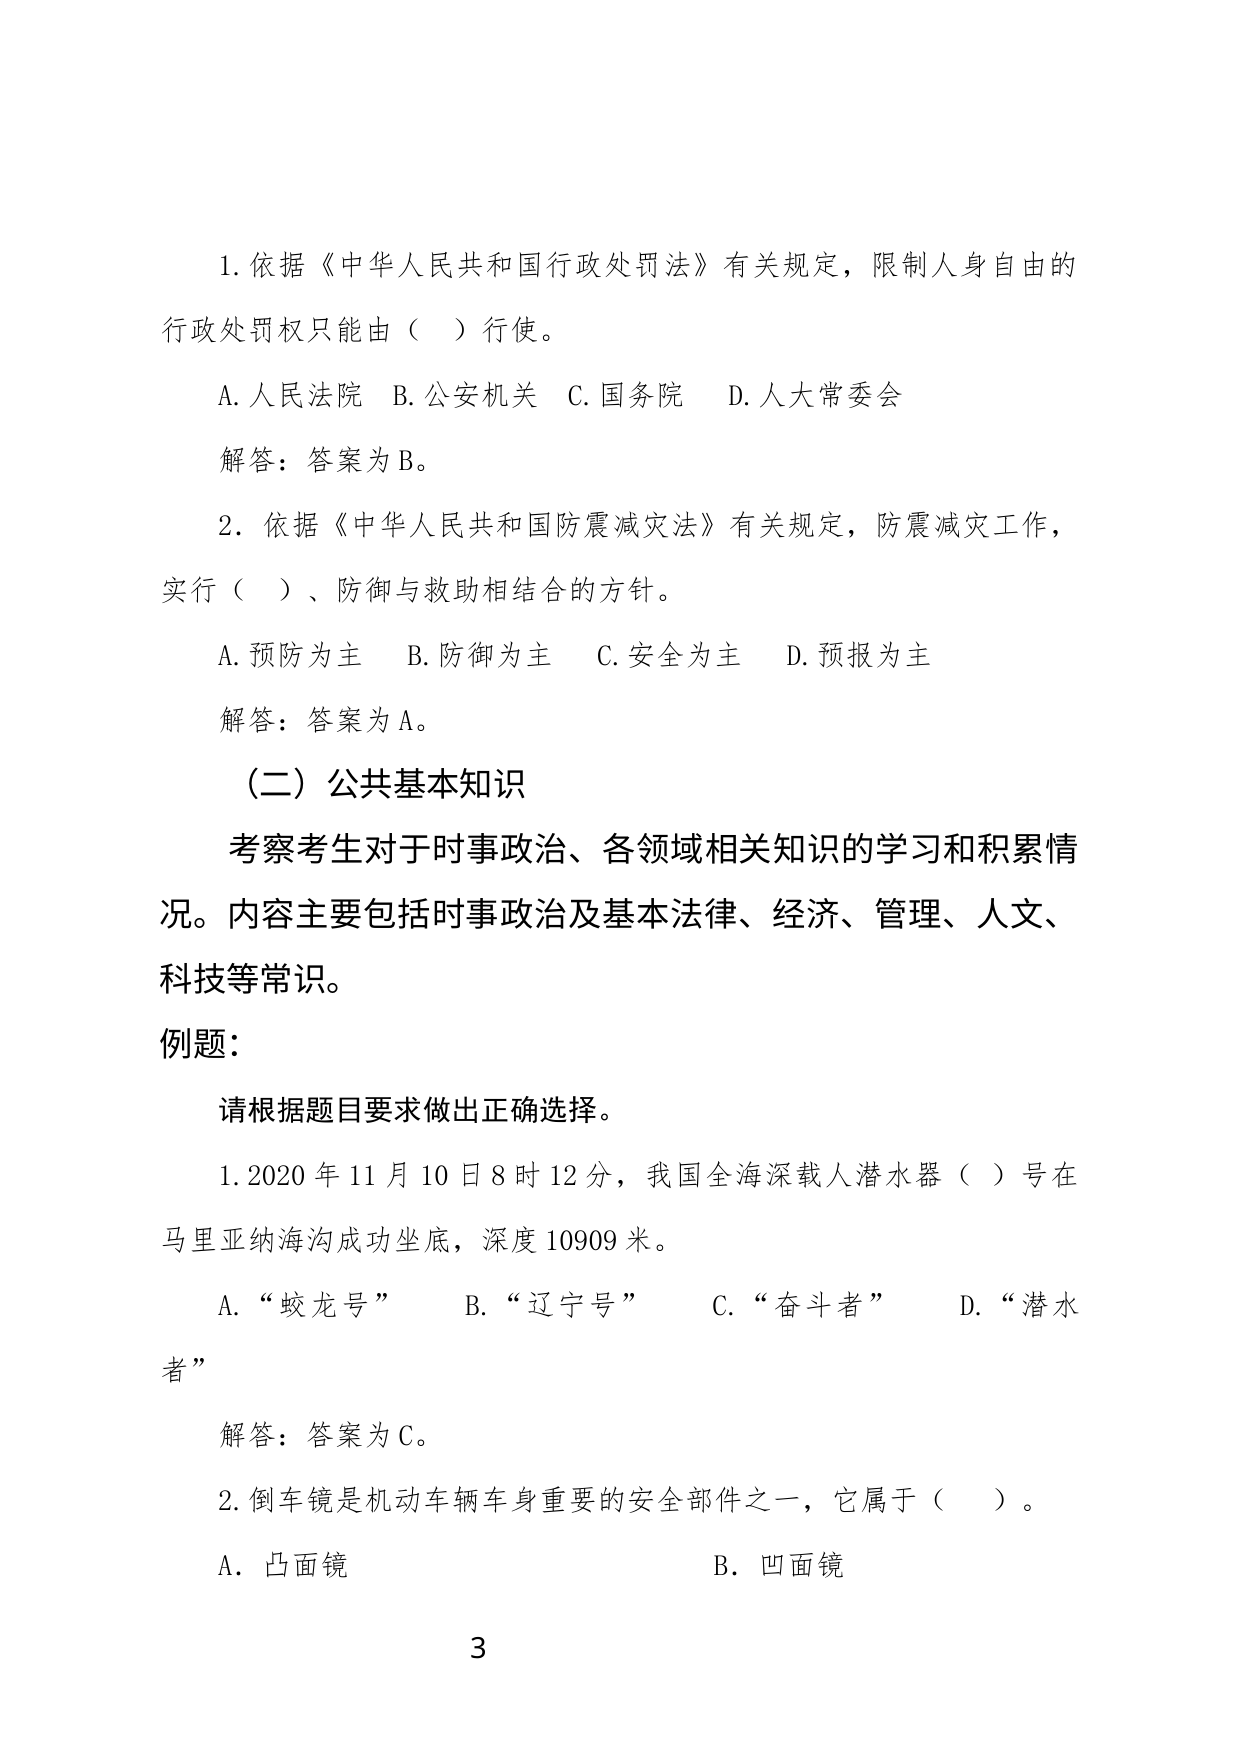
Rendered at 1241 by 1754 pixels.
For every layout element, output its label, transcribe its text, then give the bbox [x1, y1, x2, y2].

text 2．依据《中华人民共和国防震减灾法》有关规定，防震减灾工作，实行（ ）、防御与救助相结合的方针。 [159, 490, 1081, 620]
text A.人民法院 B.公安机关 C.国务院 D.人大常委会 [159, 360, 1081, 425]
text A.“蛟龙号” B.“辽宁号” C.“奋斗者” D.“潜水者” [159, 1270, 1081, 1400]
text 考察考生对于时事政治、各领域相关知识的学习和积累情况。内容主要包括时事政治及基本法律、经济、管理、人文、科技等常识。 [159, 815, 1081, 1010]
text A．凸面镜 B．凹面镜 [159, 1530, 1081, 1595]
text A.预防为主 B.防御为主 C.安全为主 D.预报为主 [159, 620, 1081, 685]
text 2.倒车镜是机动车辆车身重要的安全部件之一，它属于（ ）。 [159, 1465, 1081, 1530]
text （二）公共基本知识 [159, 750, 1081, 815]
text 请根据题目要求做出正确选择。 [159, 1075, 1081, 1140]
text 解答：答案为B。 [159, 425, 1081, 490]
text 解答：答案为A。 [159, 685, 1081, 750]
text 1.依据《中华人民共和国行政处罚法》有关规定，限制人身自由的行政处罚权只能由（ ）行使。 [159, 230, 1081, 360]
text 解答：答案为C。 [159, 1400, 1081, 1465]
text 1.2020年11月10日8时12分，我国全海深载人潜水器（ ）号在马里亚纳海沟成功坐底，深度10909米。 [159, 1140, 1081, 1270]
text 例题： [159, 1010, 1081, 1075]
